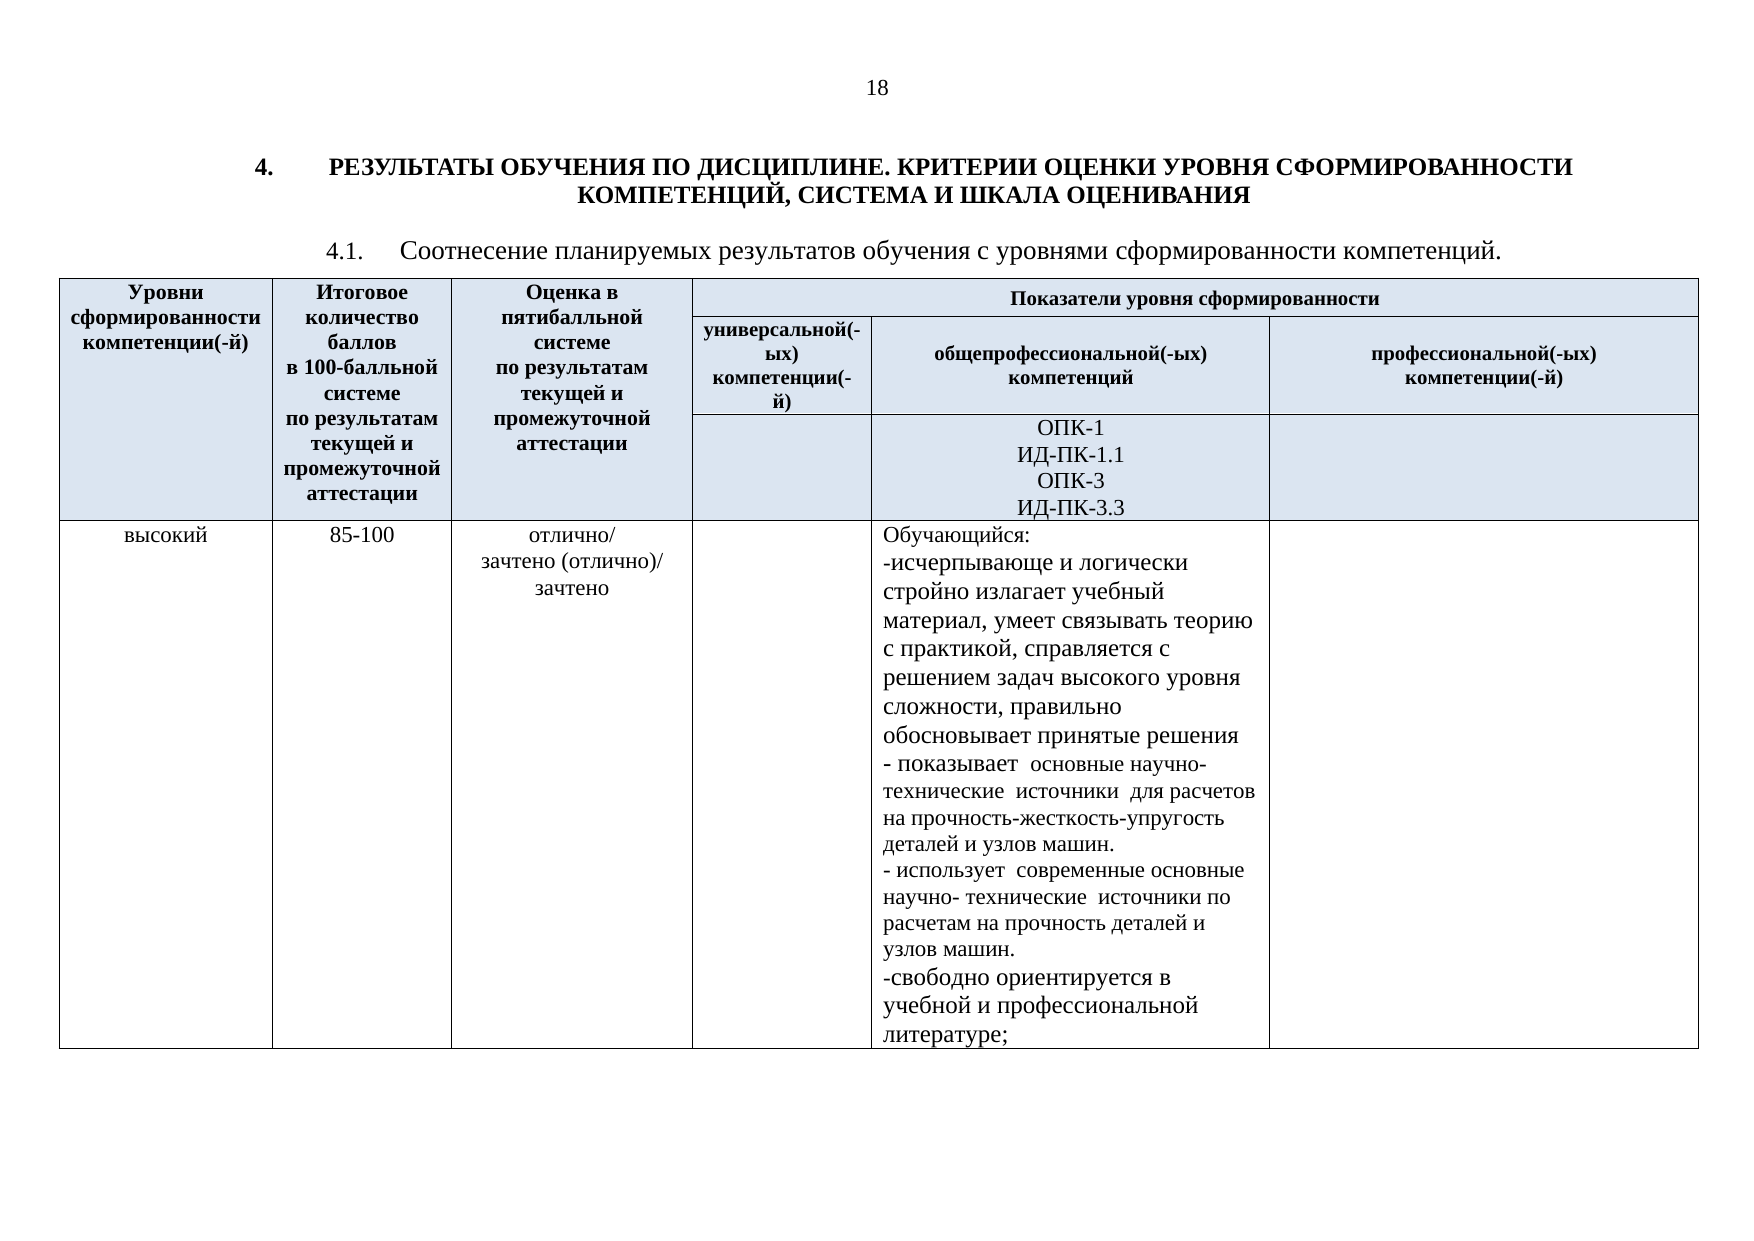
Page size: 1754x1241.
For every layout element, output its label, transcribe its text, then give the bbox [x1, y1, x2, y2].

table_cell профессиональной(-ых) компетенции(-й) [1270, 317, 1698, 413]
table_header Итоговое количество баллов в 100-балльной системе по результатам текущей и промежуточной аттестации [273, 279, 451, 520]
table_header Оценка в пятибалльной системе по результатам текущей и промежуточной аттестации [452, 279, 692, 520]
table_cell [452, 521, 692, 1048]
table_header Показатели уровня сформированности [693, 279, 1698, 316]
table_cell общепрофессиональной(-ых) компетенций [872, 317, 1269, 413]
table_cell [1270, 521, 1698, 1048]
table_cell высокий [60, 521, 272, 1048]
table_cell [1270, 415, 1698, 520]
table_cell ОПК-1 ИД-ПК-1.1 ОПК-3 ИД-ПК-3.3 [872, 415, 1269, 520]
subtitle Соотнесение планируемых результатов обучения с уровнями сформированности компетенций. [192, 234, 1636, 265]
table_cell универсальной(-ых) компетенции(-й) [693, 317, 871, 413]
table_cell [872, 521, 1269, 1048]
subtitle РЕЗУЛЬТАТЫ ОБУЧЕНИЯ ПО ДИСЦИПЛИНЕ. КРИТЕРИИ ОЦЕНКИ УРОВНЯ СФОРМИРОВАННОСТИ КОМПЕТЕНЦИЙ, СИСТЕМА И ШКАЛА ОЦЕНИВАНИЯ [192, 152, 1636, 209]
table_cell [693, 521, 871, 1048]
table_header Уровни сформированности компетенции(-й) [60, 279, 272, 520]
table_cell [693, 415, 871, 520]
table_cell 85-100 [273, 521, 451, 1048]
